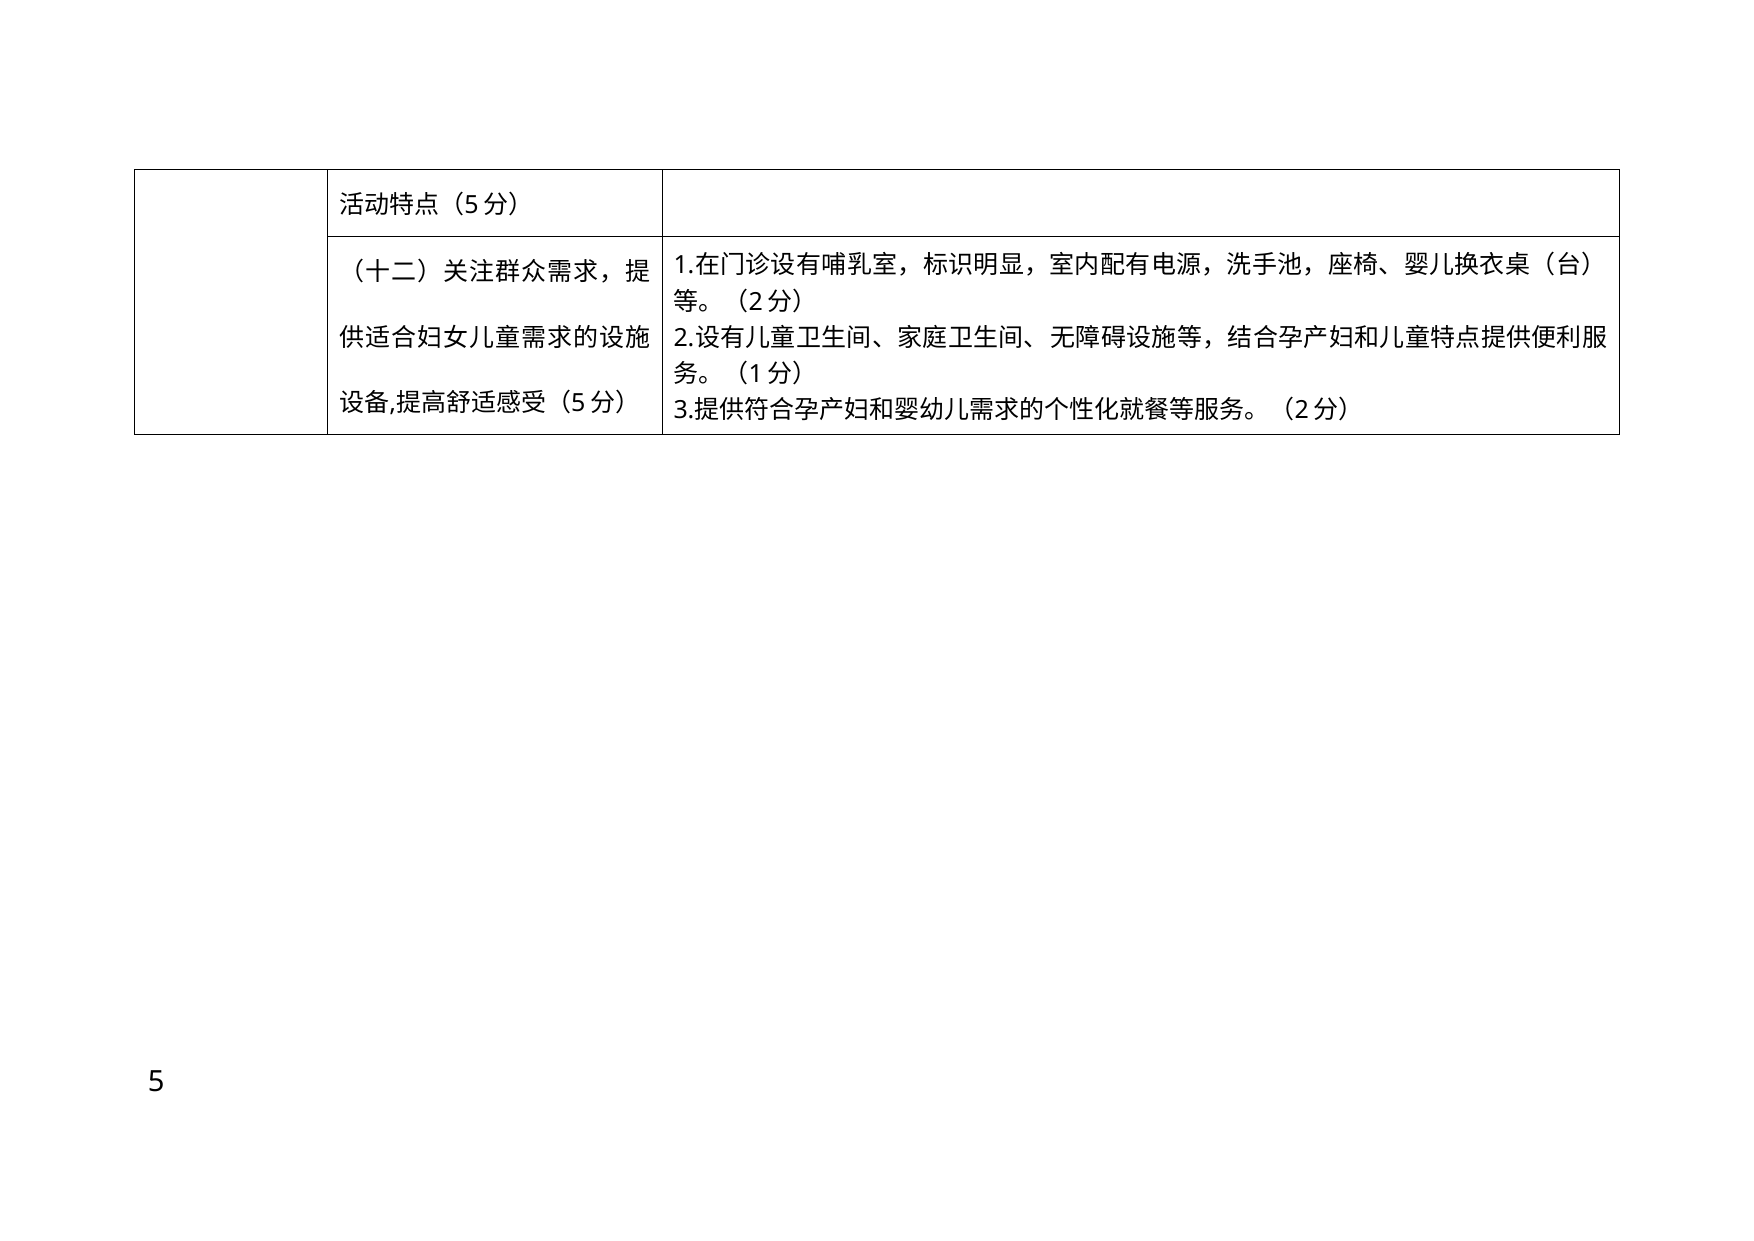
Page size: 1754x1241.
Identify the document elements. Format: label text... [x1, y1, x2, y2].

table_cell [663, 170, 1619, 236]
table_cell （十二）关注群众需求，提供适合妇女儿童需求的设施设备,提高舒适感受（5分） [328, 237, 662, 434]
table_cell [328, 170, 662, 236]
table_cell 1.在门诊设有哺乳室，标识明显，室内配有电源，洗手池，座椅、婴儿换衣桌（台）等。（2分） 2.设有儿童卫生间、家庭卫生间、无障碍设施等，结合孕产妇和儿童特点提供便利服务。（1分） 3.提供符合孕产妇和婴幼儿需求的个性化就餐等服务。（2分） [663, 237, 1619, 434]
